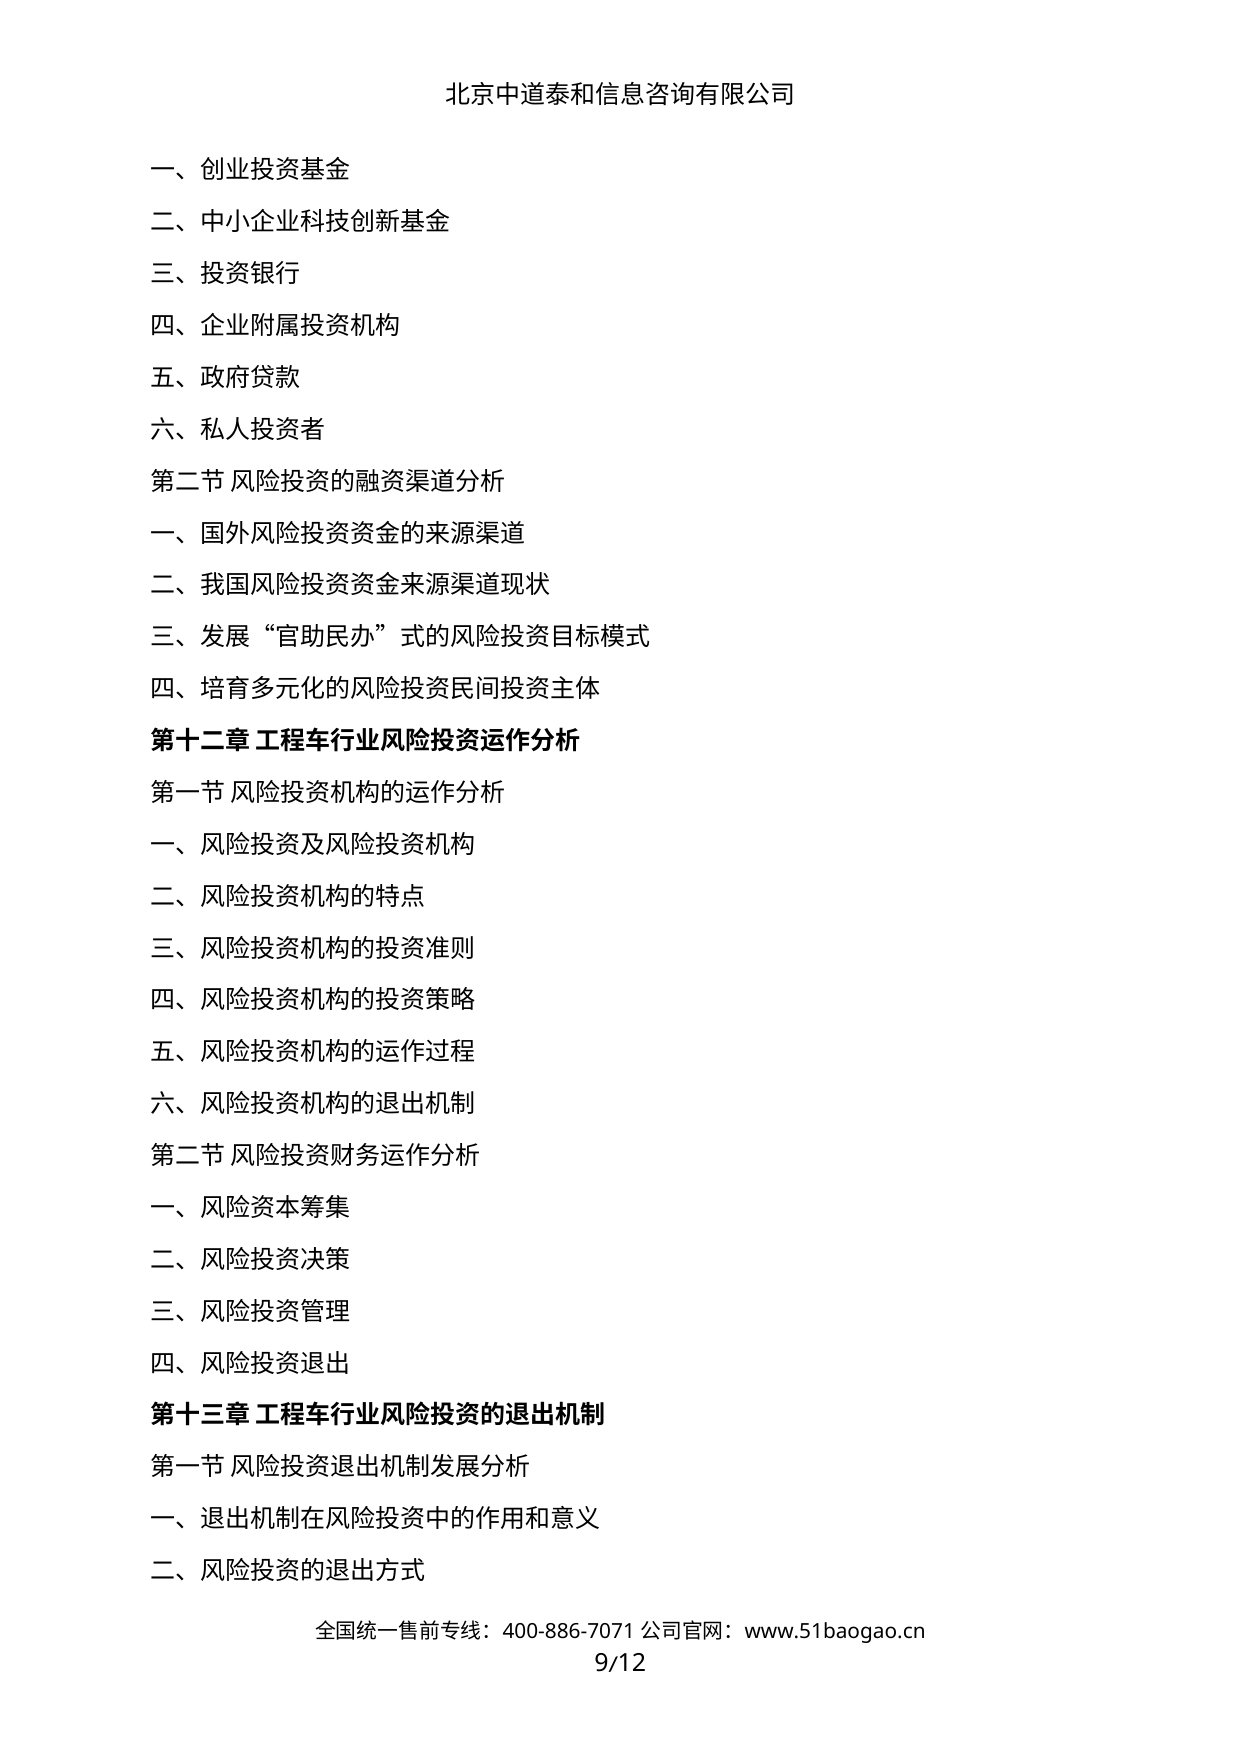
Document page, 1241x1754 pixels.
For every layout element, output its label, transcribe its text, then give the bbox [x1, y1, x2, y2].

text 四、企业附属投资机构 [150, 306, 1090, 342]
text 一、创业投资基金 [150, 150, 1090, 186]
text 第二节 风险投资财务运作分析 [150, 1136, 1090, 1172]
text 二、我国风险投资资金来源渠道现状 [150, 565, 1090, 601]
text 第一节 风险投资退出机制发展分析 [150, 1447, 1090, 1483]
text 六、风险投资机构的退出机制 [150, 1084, 1090, 1120]
text 第二节 风险投资的融资渠道分析 [150, 461, 1090, 497]
text 一、退出机制在风险投资中的作用和意义 [150, 1499, 1090, 1535]
text 三、风险投资管理 [150, 1291, 1090, 1327]
text 四、培育多元化的风险投资民间投资主体 [150, 669, 1090, 705]
text 二、风险投资的退出方式 [150, 1551, 1090, 1587]
text 六、私人投资者 [150, 409, 1090, 446]
text 第十三章 工程车行业风险投资的退出机制 [150, 1395, 1090, 1431]
text 三、风险投资机构的投资准则 [150, 928, 1090, 964]
text 第十二章 工程车行业风险投资运作分析 [150, 721, 1090, 757]
text 五、政府贷款 [150, 357, 1090, 394]
text 一、国外风险投资资金的来源渠道 [150, 513, 1090, 549]
text 二、中小企业科技创新基金 [150, 202, 1090, 238]
text 三、投资银行 [150, 254, 1090, 290]
text 二、风险投资机构的特点 [150, 876, 1090, 912]
text 三、发展“官助民办”式的风险投资目标模式 [150, 617, 1090, 653]
text 四、风险投资退出 [150, 1343, 1090, 1379]
text 五、风险投资机构的运作过程 [150, 1032, 1090, 1068]
text 二、风险投资决策 [150, 1239, 1090, 1276]
text 第一节 风险投资机构的运作分析 [150, 772, 1090, 809]
text 一、风险资本筹集 [150, 1187, 1090, 1224]
text 四、风险投资机构的投资策略 [150, 980, 1090, 1016]
text 一、风险投资及风险投资机构 [150, 824, 1090, 861]
